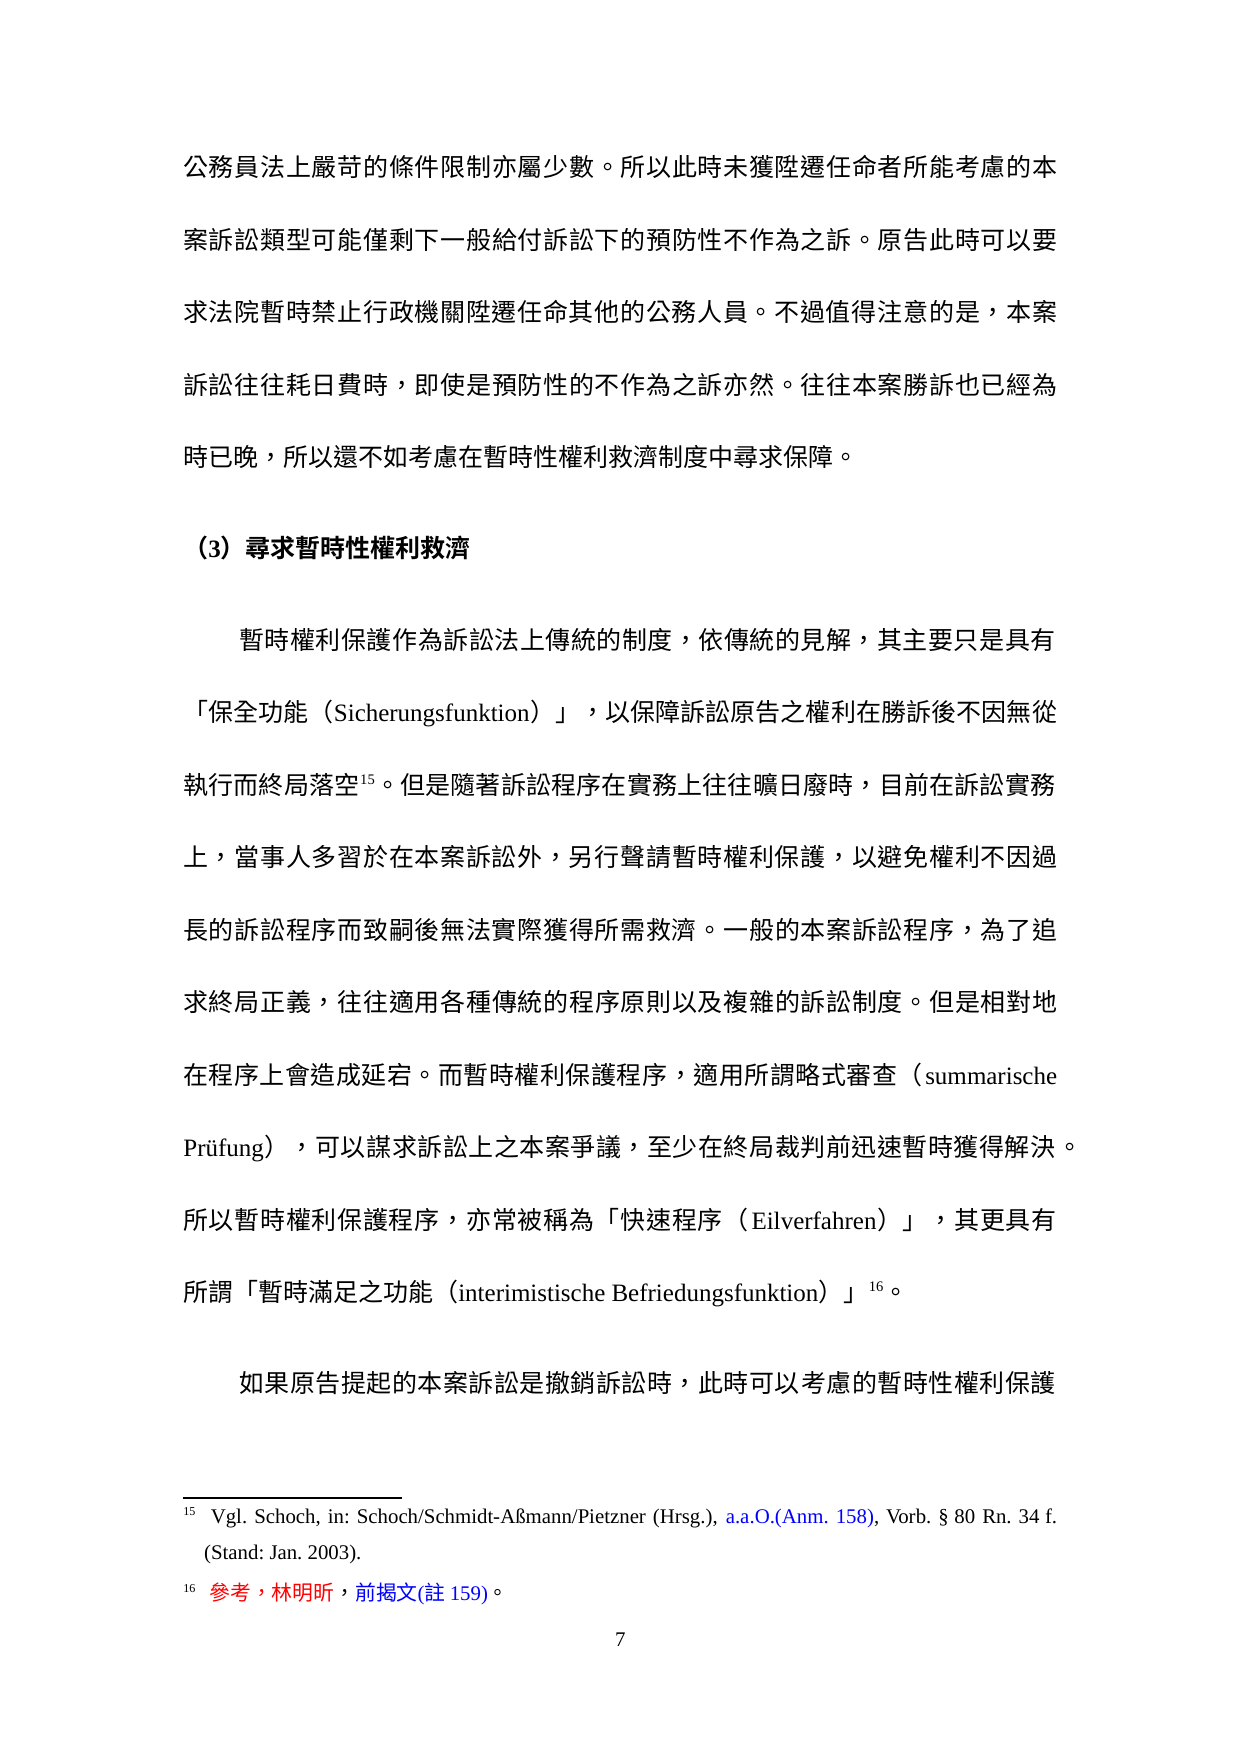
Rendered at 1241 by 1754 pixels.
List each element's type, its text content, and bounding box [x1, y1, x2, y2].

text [183, 148, 1057, 474]
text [183, 1364, 1057, 1400]
text （3）尋求暫時性權利救濟 [183, 529, 1057, 565]
text 暫時權利保護作為訴訟法上傳統的制度，依傳統的見解，其主要只是具有「保全功能（Sicherungsfunktion）」，以保障訴訟原告之權利在勝訴後不因無從執行而終局落空。但是隨著訴訟程序在實務上往往曠日廢時，目前在訴訟實務上，當事人多習於在本案訴訟外，另行聲請暫時權利保護，以避免權利不因過長的訴訟程序而致嗣後無法實際獲得所需救濟。一般的本案訴訟程序，為了追求終局正義，往往適用各種傳統的程序原則以及複雜的訴訟制度。但是相對地在程序上會造成延宕。而暫時權利保護程序，適用所謂略式審查（summarische Prüfung），可以謀求訴訟上之本案爭議，至少在終局裁判前迅速暫時獲得解決。所以暫時權利保護程序，亦常被稱為「快速程序（Eilverfahren）」，其更具有所謂「暫時滿足之功能（interimistische Befriedungsfunktion）」。 [183, 620, 1057, 1309]
